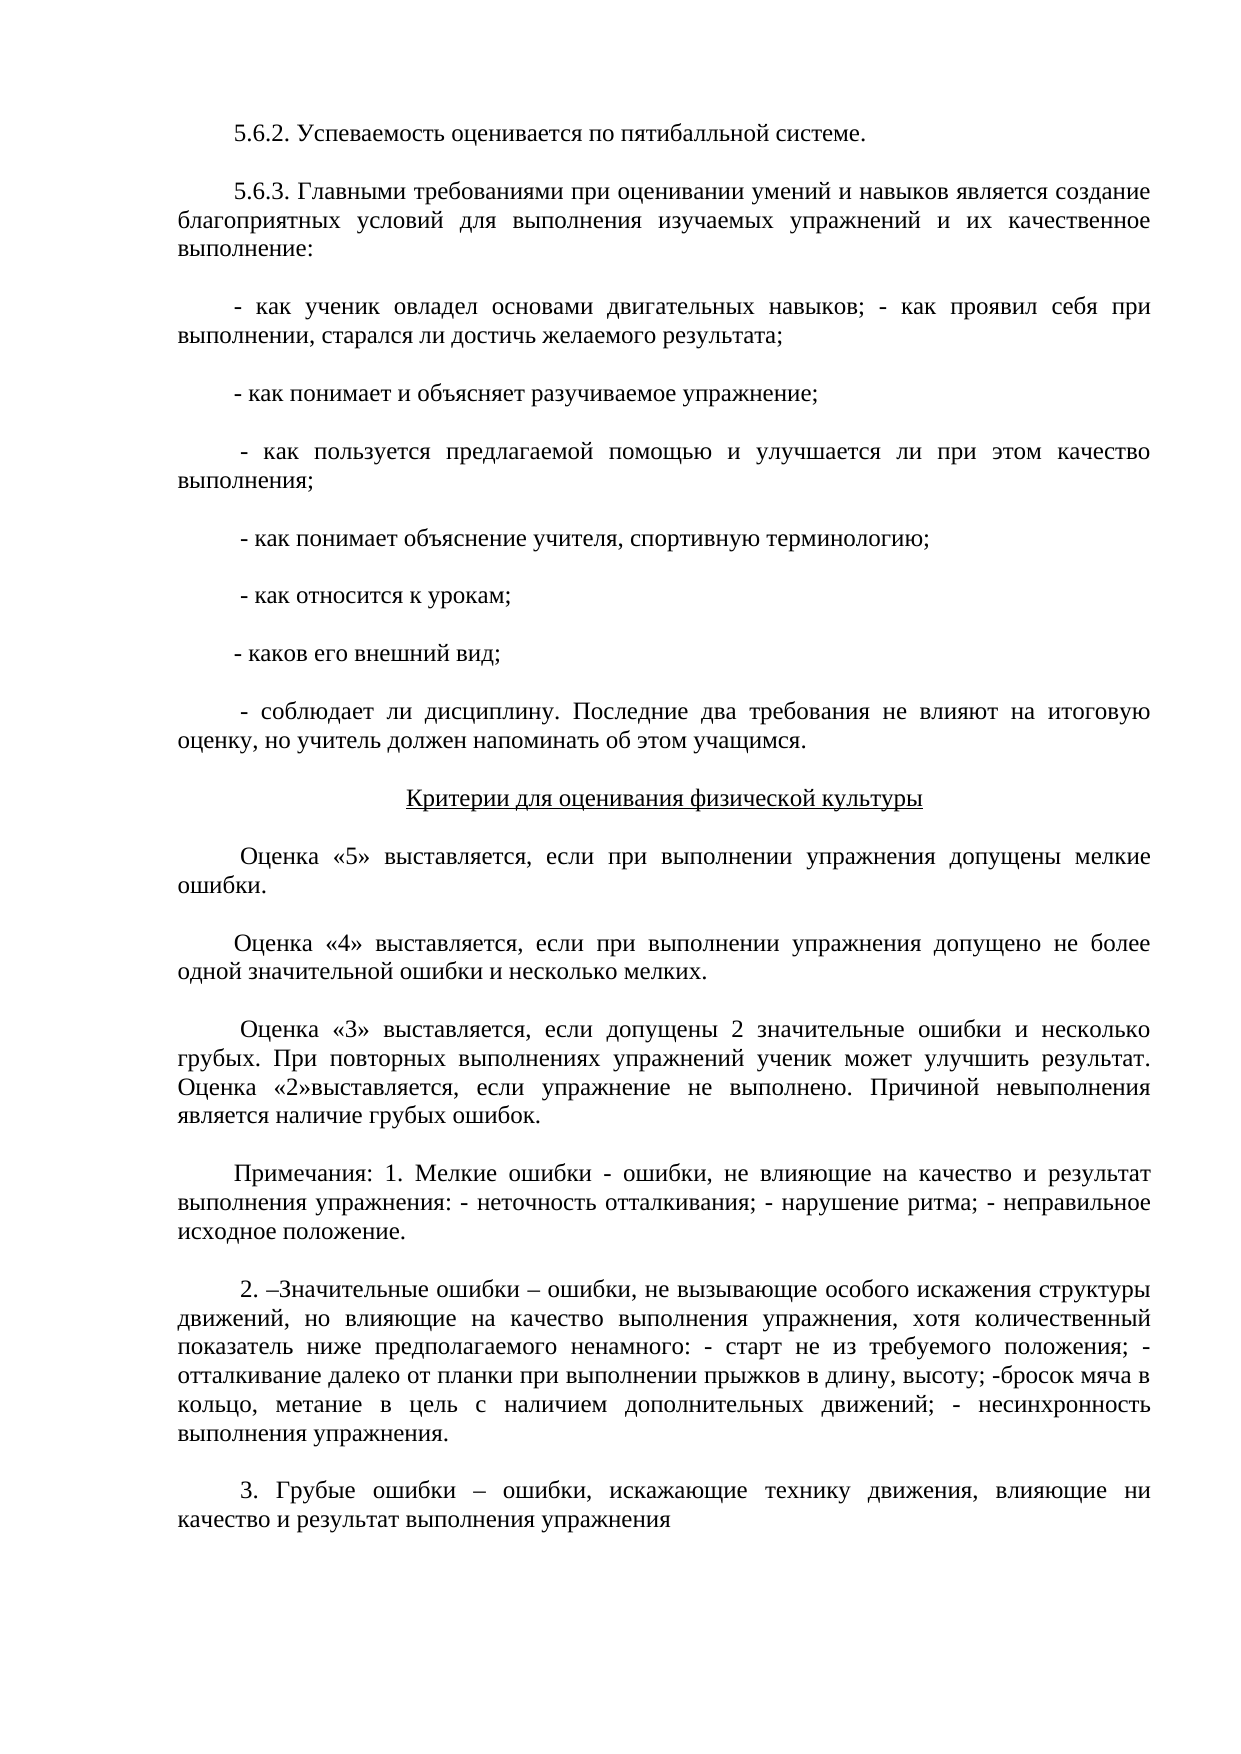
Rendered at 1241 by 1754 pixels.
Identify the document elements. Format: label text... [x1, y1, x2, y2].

text - как понимает объяснение учителя, спортивную терминологию; [177, 523, 1152, 551]
text Примечания: 1. Мелкие ошибки - ошибки, не влияющие на качество и результат выполнения упражнения: - неточность отталкивания; - нарушение ритма; - неправильное исходное положение. [177, 1158, 1152, 1245]
text 2. –Значительные ошибки – ошибки, не вызывающие особого искажения структуры движений, но влияющие на качество выполнения упражнения, хотя количественный показатель ниже предполагаемого ненамного: - старт не из требуемого положения; - отталкивание далеко от планки при выполнении прыжков в длину, высоту; -бросок мяча в кольцо, метание в цель с наличием дополнительных движений; - несинхронность выполнения упражнения. [177, 1274, 1152, 1446]
text - каков его внешний вид; [177, 638, 1152, 667]
text - соблюдает ли дисциплину. Последние два требования не влияют на итоговую оценку, но учитель должен напоминать об этом учащимся. [177, 696, 1152, 754]
text Оценка «4» выставляется, если при выполнении упражнения допущено не более одной значительной ошибки и несколько мелких. [177, 928, 1152, 985]
text 5.6.3. Главными требованиями при оценивании умений и навыков является создание благоприятных условий для выполнения изучаемых упражнений и их качественное выполнение: [177, 176, 1152, 262]
text - как пользуется предлагаемой помощью и улучшается ли при этом качество выполнения; [177, 436, 1152, 493]
text Критерии для оценивания физической культуры [177, 783, 1152, 812]
text - как понимает и объясняет разучиваемое упражнение; [177, 378, 1152, 407]
text 3. Грубые ошибки – ошибки, искажающие технику движения, влияющие ни качество и результат выполнения упражнения [177, 1476, 1152, 1533]
text - как относится к урокам; [177, 581, 1152, 609]
text Оценка «5» выставляется, если при выполнении упражнения допущены мелкие ошибки. [177, 841, 1152, 898]
text Оценка «3» выставляется, если допущены 2 значительные ошибки и несколько грубых. При повторных выполнениях упражнений ученик может улучшить результат. Оценка «2»выставляется, если упражнение не выполнено. Причиной невыполнения является наличие грубых ошибок. [177, 1014, 1152, 1129]
text 5.6.2. Успеваемость оценивается по пятибалльной системе. [177, 118, 1152, 147]
text - как ученик овладел основами двигательных навыков; - как проявил себя при выполнении, старался ли достичь желаемого результата; [177, 291, 1152, 349]
